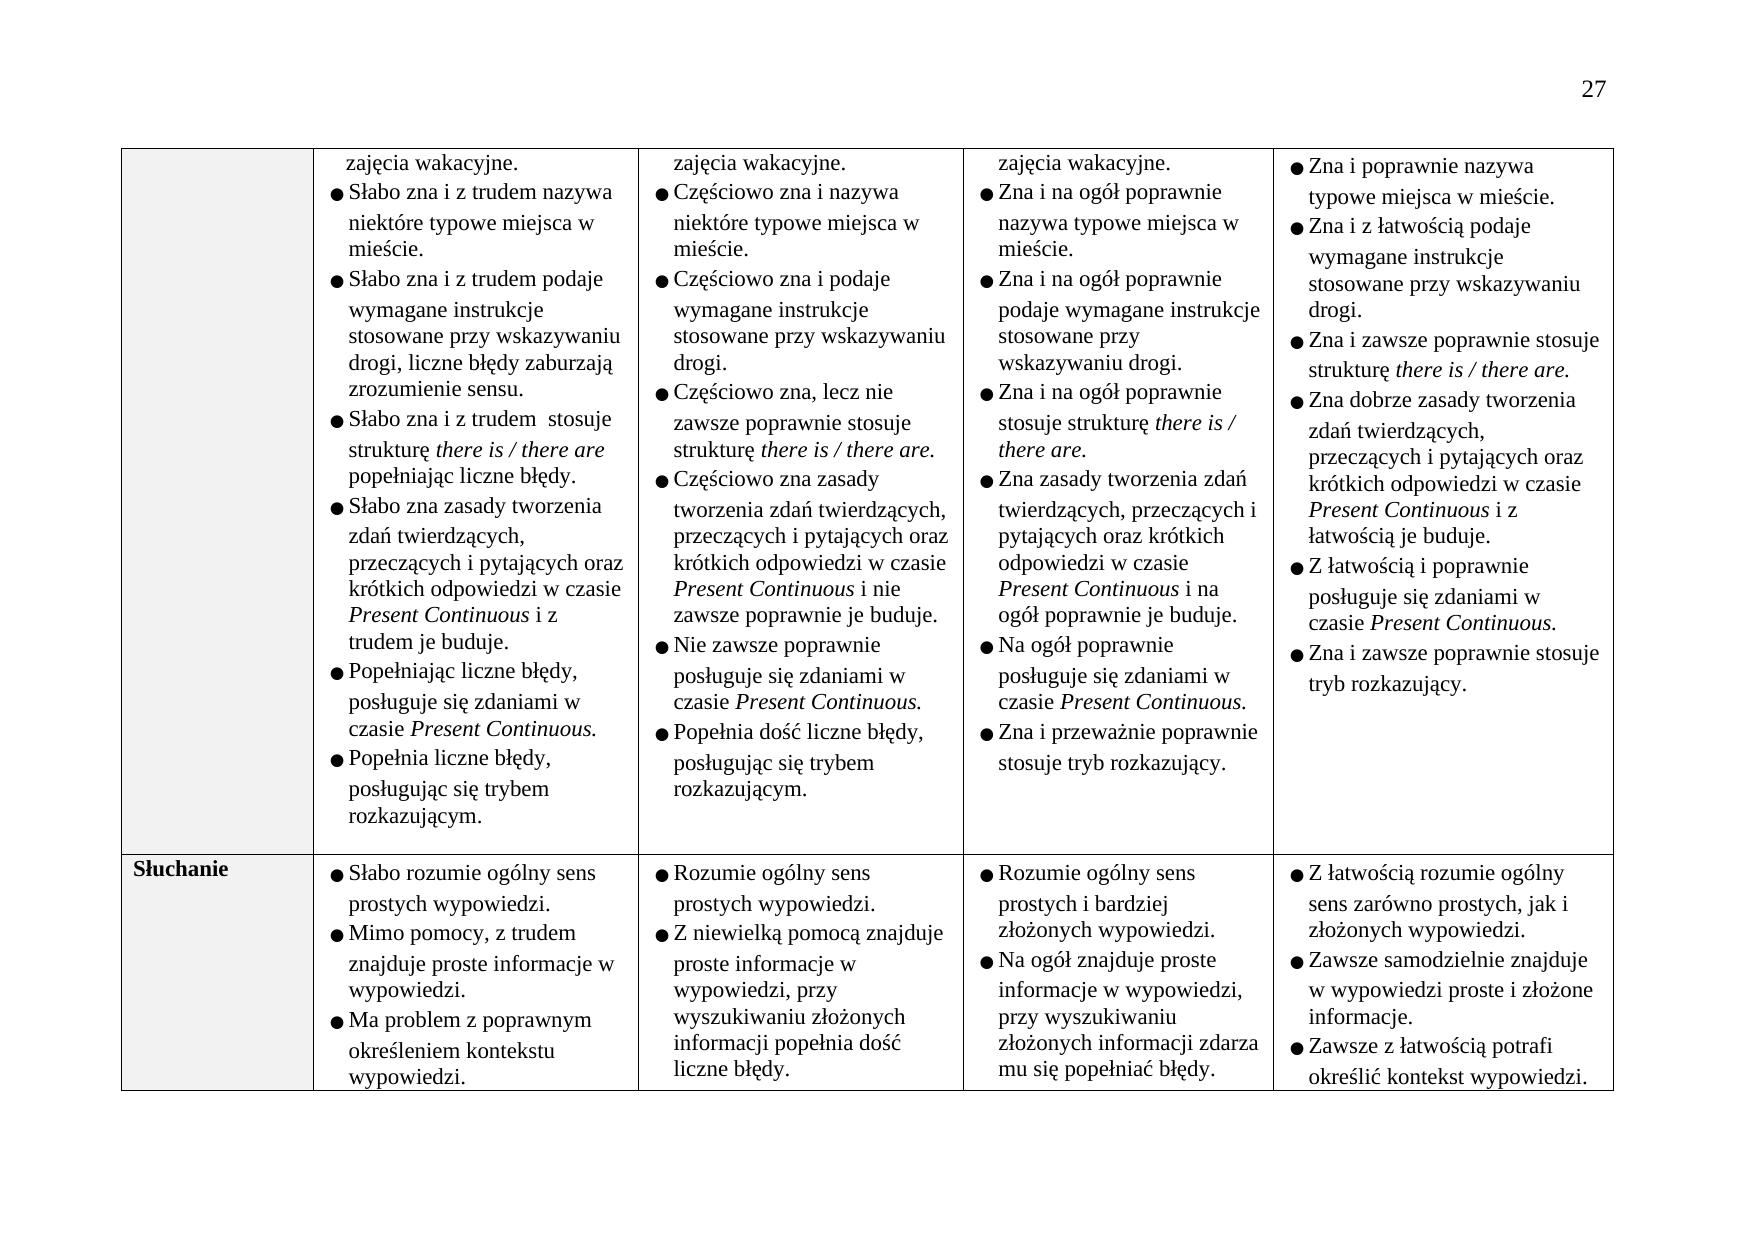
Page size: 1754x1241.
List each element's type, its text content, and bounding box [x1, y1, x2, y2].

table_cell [122, 149, 313, 854]
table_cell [964, 855, 1273, 1090]
table_cell Słuchanie [122, 855, 313, 1090]
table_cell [1274, 855, 1613, 1090]
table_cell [1274, 149, 1613, 854]
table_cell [314, 149, 638, 854]
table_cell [639, 855, 963, 1090]
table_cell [964, 149, 1273, 854]
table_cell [314, 855, 638, 1090]
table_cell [639, 149, 963, 854]
